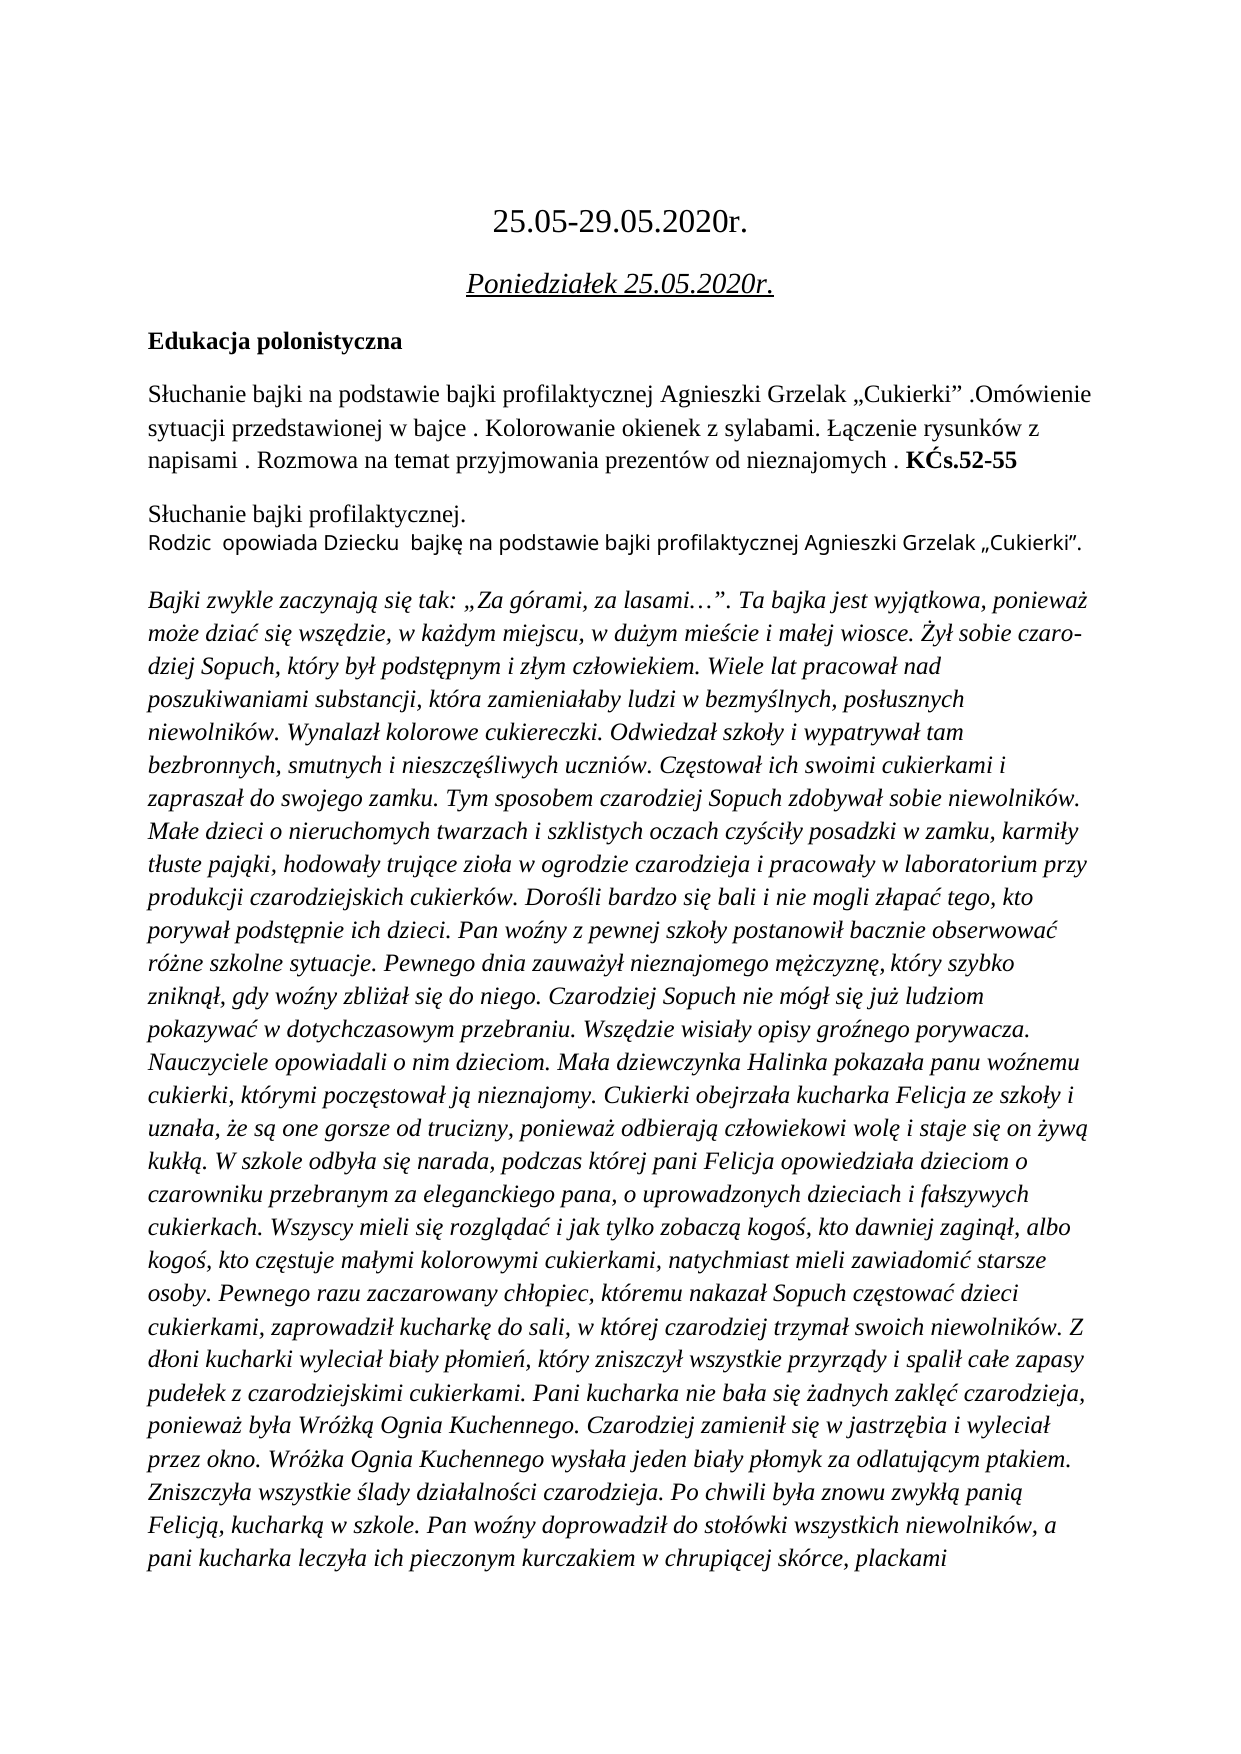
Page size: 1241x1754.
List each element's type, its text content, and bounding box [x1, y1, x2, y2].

text Słuchanie bajki profilaktycznej. [148, 499, 1093, 528]
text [148, 585, 1093, 1571]
text Edukacja polonistyczna [148, 326, 1093, 354]
text Rodzic opowiada Dziecku bajkę na podstawie bajki profilaktycznej Agnieszki Grzelak „Cukierki”. [148, 528, 1093, 557]
text 25.05-29.05.2020r. [148, 201, 1093, 240]
text Poniedziałek 25.05.2020r. [148, 266, 1093, 300]
text Słuchanie bajki na podstawie bajki profilaktycznej Agnieszki Grzelak „Cukierki” .Omówienie sytuacji przedstawionej w bajce . Kolorowanie okienek z sylabami. Łączenie rysunków z napisami . Rozmowa na temat przyjmowania prezentów od nieznajomych . KĆs.52-55 [148, 379, 1093, 474]
